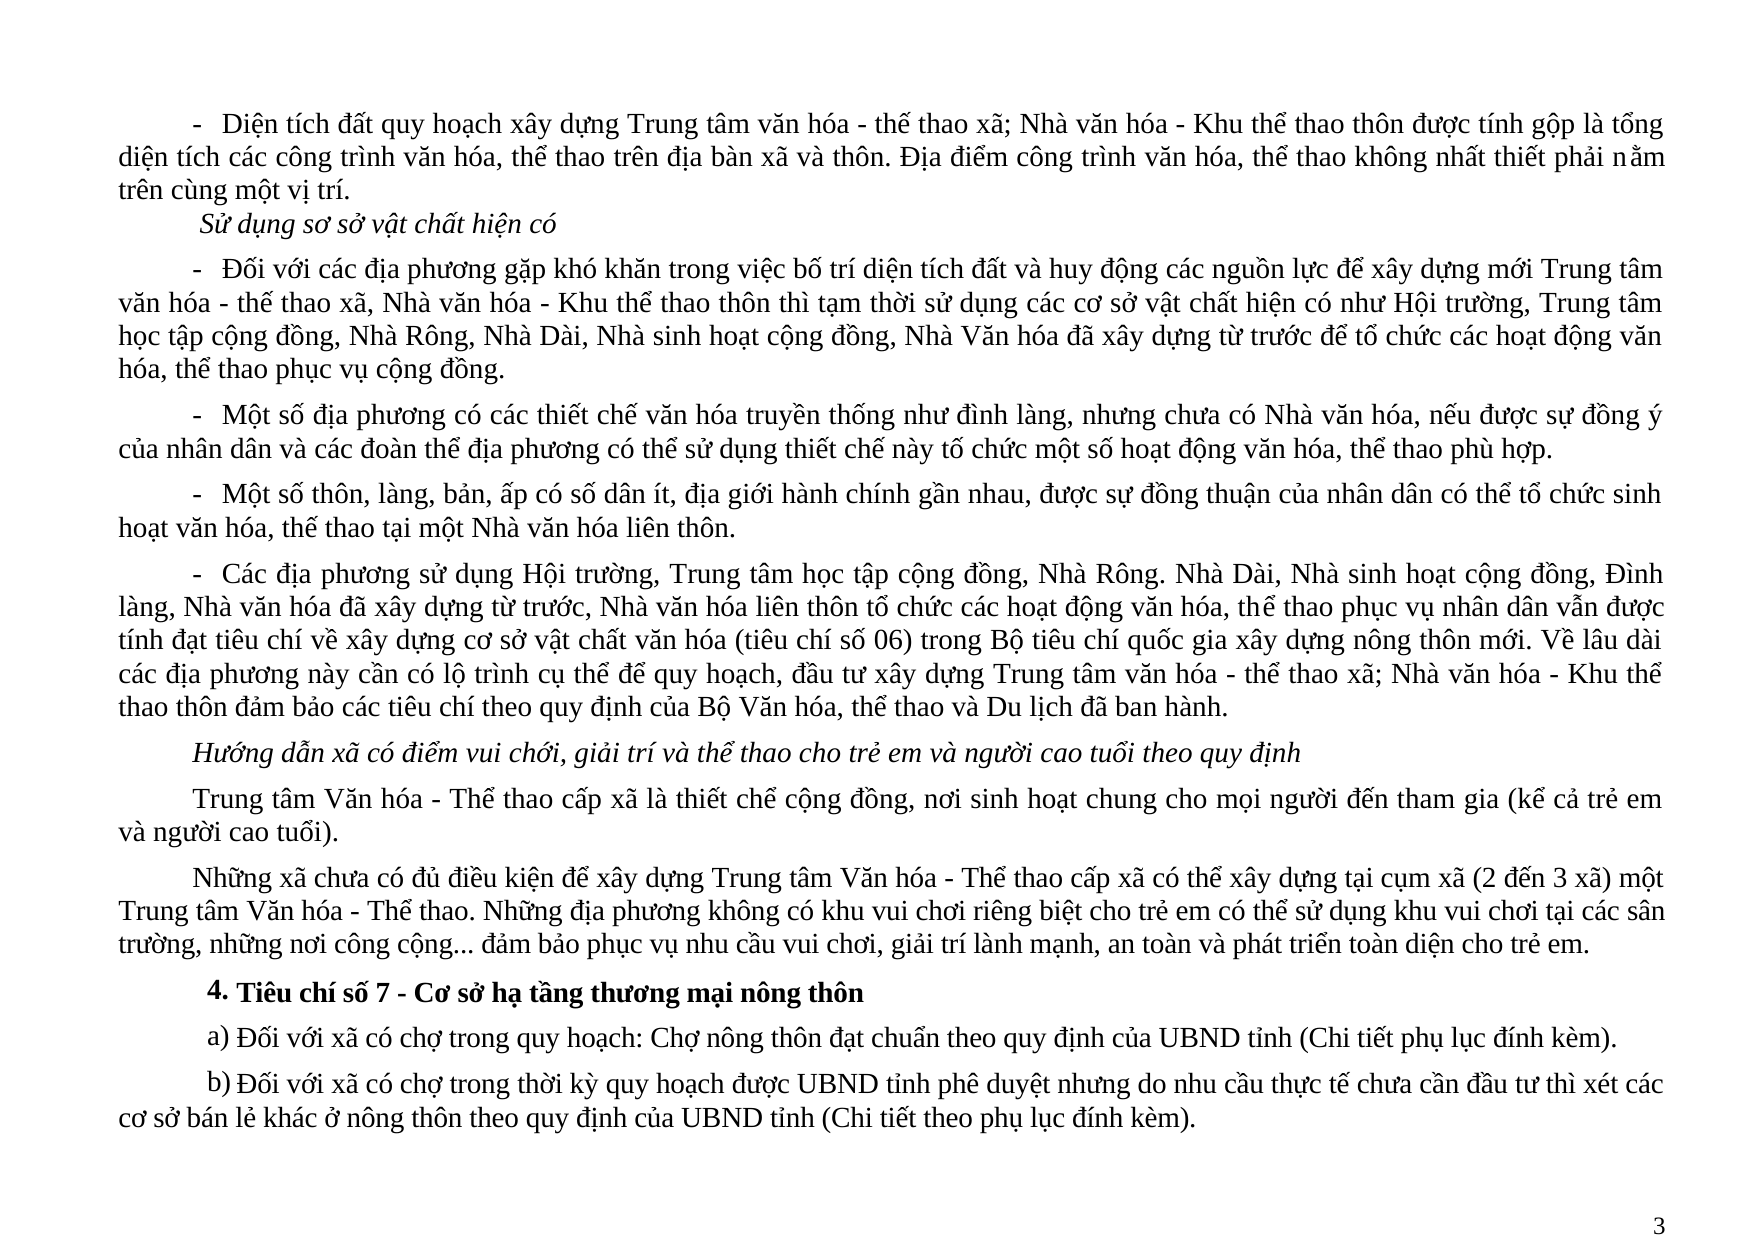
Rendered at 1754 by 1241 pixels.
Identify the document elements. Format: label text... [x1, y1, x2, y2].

list Diện tích đất quy hoạch xây dựng Trung tâm văn hóa - thế thao xã; Nhà văn hóa - Khu thể thao thôn được tính gộp là tổng diện tích các công trình văn hóa, thể thao trên địa bàn xã và thôn. Địa điểm công trình văn hóa, thể thao không nhất thiết phải nằm trên cùng một vị trí. [118, 106, 1665, 206]
list Một số địa phương có các thiết chế văn hóa truyền thống như đình làng, nhưng chưa có Nhà văn hóa, nếu được sự đồng ý của nhân dân và các đoàn thể địa phương có thể sử dụng thiết chế này tố chức một số hoạt động văn hóa, thể thao phù hợp. [118, 398, 1665, 465]
text 4. Tiêu chí số 7 - Cơ sở hạ tầng thương mại nông thôn [118, 973, 1665, 1006]
list Những xã chưa có đủ điều kiện để xây dựng Trung tâm Văn hóa - Thể thao cấp xã có thể xây dựng tại cụm xã (2 đến 3 xã) một Trung tâm Văn hóa - Thể thao. Những địa phương không có khu vui chơi riêng biệt cho trẻ em có thể sử dụng khu vui chơi tại các sân trường, những nơi công cộng... đảm bảo phục vụ nhu cầu vui chơi, giải trí lành mạnh, an toàn và phát triển toàn diện cho trẻ em. [118, 861, 1665, 961]
list Các địa phương sử dụng Hội trường, Trung tâm học tập cộng đồng, Nhà Rông. Nhà Dài, Nhà sinh hoạt cộng đồng, Đình làng, Nhà văn hóa đã xây dựng từ trước, Nhà văn hóa liên thôn tổ chức các hoạt động văn hóa, thể thao phục vụ nhân dân vẫn được tính đạt tiêu chí về xây dựng cơ sở vật chất văn hóa (tiêu chí số 06) trong Bộ tiêu chí quốc gia xây dựng nông thôn mới. Về lâu dài các địa phương này cần có lộ trình cụ thể để quy hoạch, đầu tư xây dựng Trung tâm văn hóa - thể thao xã; Nhà văn hóa - Khu thể thao thôn đảm bảo các tiêu chí theo quy định của Bộ Văn hóa, thể thao và Du lịch đã ban hành. [118, 556, 1665, 723]
list Hướng dẫn xã có điểm vui chới, giải trí và thể thao cho trẻ em và người cao tuổi theo quy định [118, 736, 1665, 769]
list Đối với xã có chợ trong thời kỳ quy hoạch được UBND tỉnh phê duyệt nhưng do nhu cầu thực tế chưa cần đầu tư thì xét các cơ sở bán lẻ khác ở nông thôn theo quy định của UBND tỉnh (Chi tiết theo phụ lục đính kèm). [118, 1065, 1665, 1131]
list Sử dụng sơ sở vật chất hiện có [118, 206, 1665, 240]
list Một số thôn, làng, bản, ấp có số dân ít, địa giới hành chính gần nhau, được sự đồng thuận của nhân dân có thể tổ chức sinh hoạt văn hóa, thế thao tại một Nhà văn hóa liên thôn. [118, 477, 1665, 544]
list Trung tâm Văn hóa - Thể thao cấp xã là thiết chể cộng đồng, nơi sinh hoạt chung cho mọi người đến tham gia (kể cả trẻ em và người cao tuổi). [118, 781, 1665, 848]
list Đối với các địa phương gặp khó khăn trong việc bố trí diện tích đất và huy động các nguồn lực để xây dựng mới Trung tâm văn hóa - thế thao xã, Nhà văn hóa - Khu thể thao thôn thì tạm thời sử dụng các cơ sở vật chất hiện có như Hội trường, Trung tâm học tập cộng đồng, Nhà Rông, Nhà Dài, Nhà sinh hoạt cộng đồng, Nhà Văn hóa đã xây dựng từ trước để tổ chức các hoạt động văn hóa, thể thao phục vụ cộng đồng. [118, 252, 1665, 386]
list Đối với xã có chợ trong quy hoạch: Chợ nông thôn đạt chuẩn theo quy định của UBND tỉnh (Chi tiết phụ lục đính kèm). [118, 1019, 1665, 1052]
